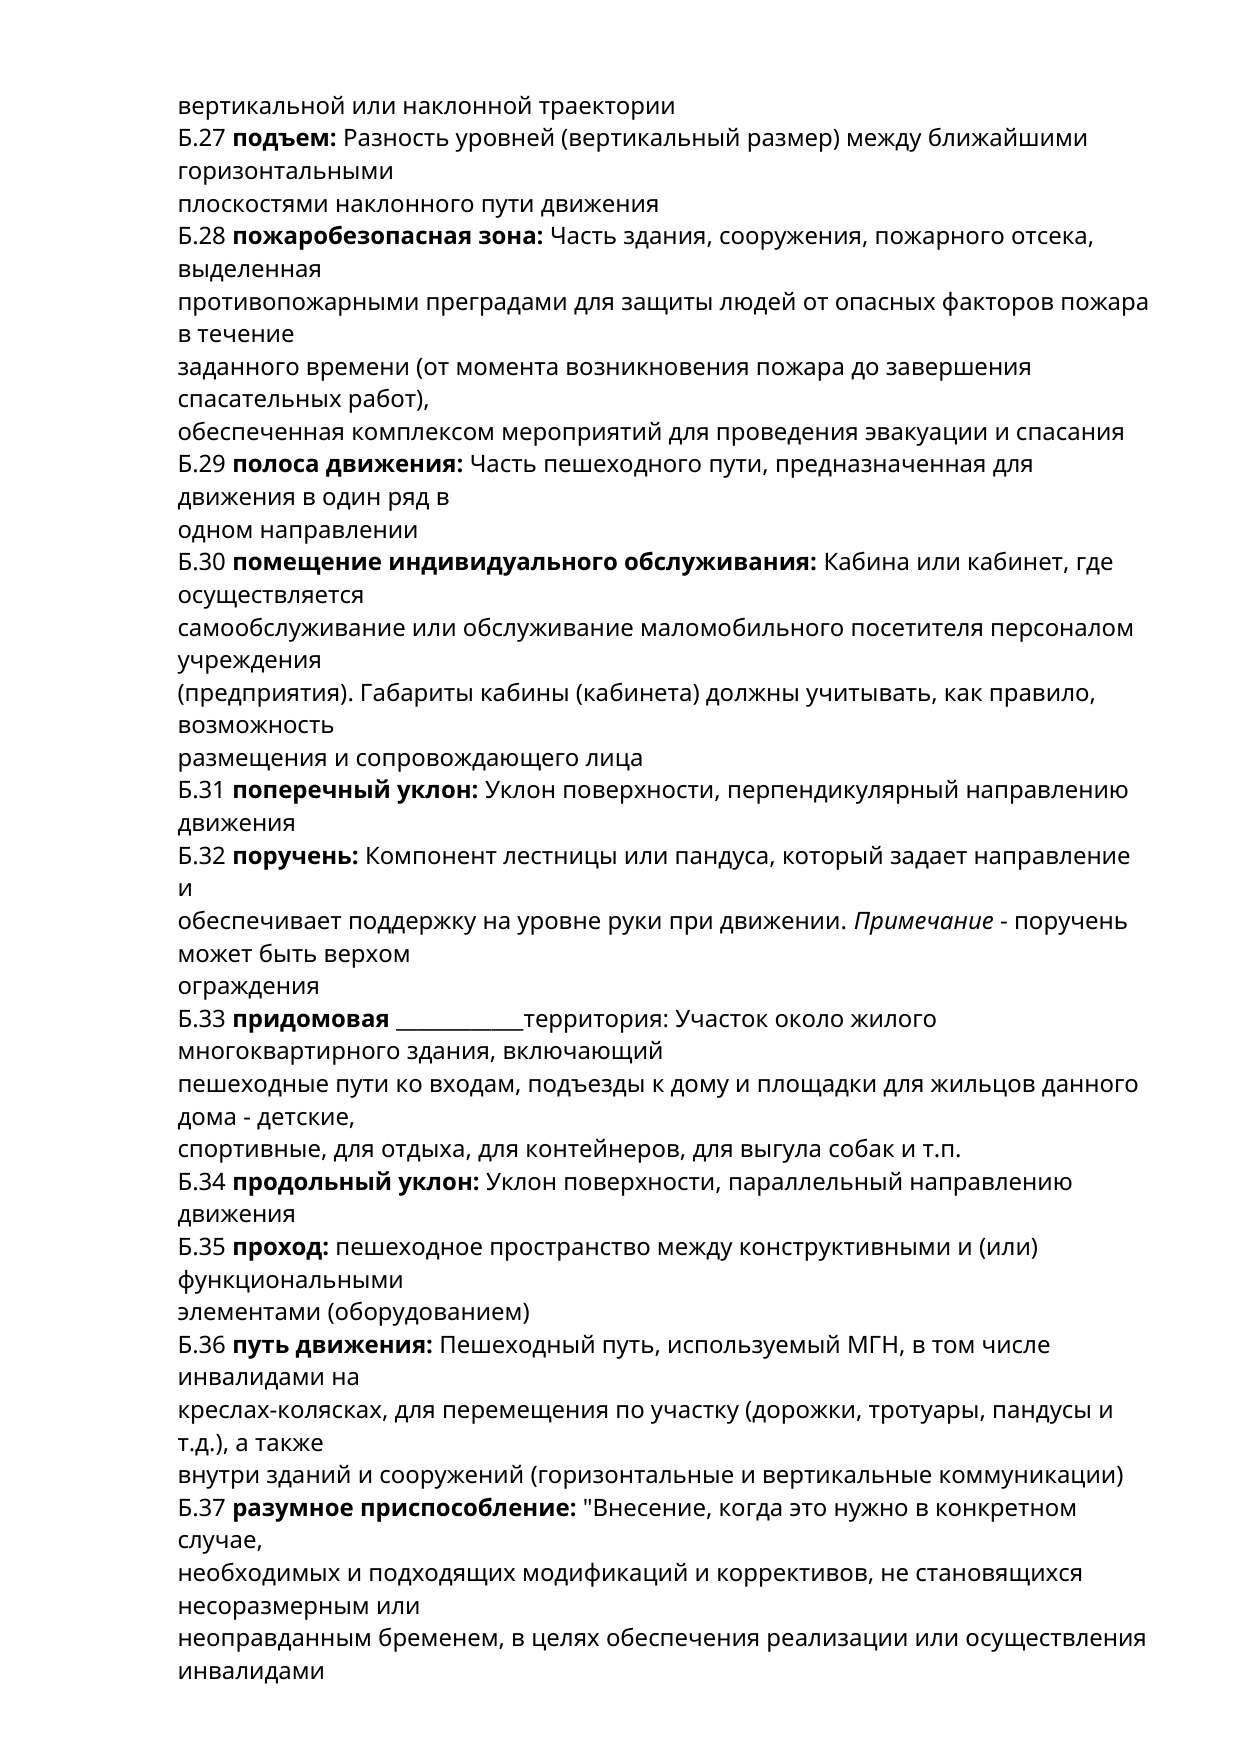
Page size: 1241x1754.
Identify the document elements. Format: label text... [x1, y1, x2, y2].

text (предприятия). Габариты кабины (кабинета) должны учитывать, как правило, возможность [177, 676, 1152, 741]
text самообслуживание или обслуживание маломобильного посетителя персоналом учреждения [177, 610, 1152, 676]
text одном направлении [177, 512, 1152, 545]
text вертикальной или наклонной траектории [177, 89, 1152, 121]
text Б.29 полоса движения: Часть пешеходного пути, предназначенная для движения в один ряд в [177, 447, 1152, 512]
text внутри зданий и сооружений (горизонтальные и вертикальные коммуникации) [177, 1458, 1152, 1491]
text спортивные, для отдыха, для контейнеров, для выгула собак и т.п. [177, 1132, 1152, 1164]
text обеспеченная комплексом мероприятий для проведения эвакуации и спасания [177, 415, 1152, 447]
text размещения и сопровождающего лица [177, 741, 1152, 773]
text Б.33 придомовая ____________территория: Участок около жилого многоквартирного здания, включающий [177, 1002, 1152, 1067]
text креслах-колясках, для перемещения по участку (дорожки, тротуары, пандусы и т.д.), а также [177, 1393, 1152, 1458]
text Б.28 пожаробезопасная зона: Часть здания, сооружения, пожарного отсека, выделенная [177, 219, 1152, 284]
text Б.35 проход: пешеходное пространство между конструктивными и (или) функциональными [177, 1230, 1152, 1295]
text Б.31 поперечный уклон: Уклон поверхности, перпендикулярный направлению движения [177, 773, 1152, 838]
text Б.34 продольный уклон: Уклон поверхности, параллельный направлению движения [177, 1164, 1152, 1230]
text заданного времени (от момента возникновения пожара до завершения спасательных работ), [177, 349, 1152, 415]
text неоправданным бременем, в целях обеспечения реализации или осуществления инвалидами [177, 1621, 1152, 1686]
text плоскостями наклонного пути движения [177, 186, 1152, 219]
text необходимых и подходящих модификаций и коррективов, не становящихся несоразмерным или [177, 1556, 1152, 1621]
text Б.37 разумное приспособление: "Внесение, когда это нужно в конкретном случае, [177, 1491, 1152, 1556]
text Б.30 помещение индивидуального обслуживания: Кабина или кабинет, где осуществляется [177, 545, 1152, 610]
text пешеходные пути ко входам, подъезды к дому и площадки для жильцов данного дома - детские, [177, 1067, 1152, 1132]
text Б.36 путь движения: Пешеходный путь, используемый МГН, в том числе инвалидами на [177, 1328, 1152, 1393]
text противопожарными преградами для защиты людей от опасных факторов пожара в течение [177, 284, 1152, 349]
text обеспечивает поддержку на уровне руки при движении. Примечание - поручень может быть верхом [177, 904, 1152, 969]
text Б.27 подъем: Разность уровней (вертикальный размер) между ближайшими горизонтальными [177, 121, 1152, 186]
text элементами (оборудованием) [177, 1295, 1152, 1328]
text ограждения [177, 969, 1152, 1002]
text Б.32 поручень: Компонент лестницы или пандуса, который задает направление и [177, 838, 1152, 904]
